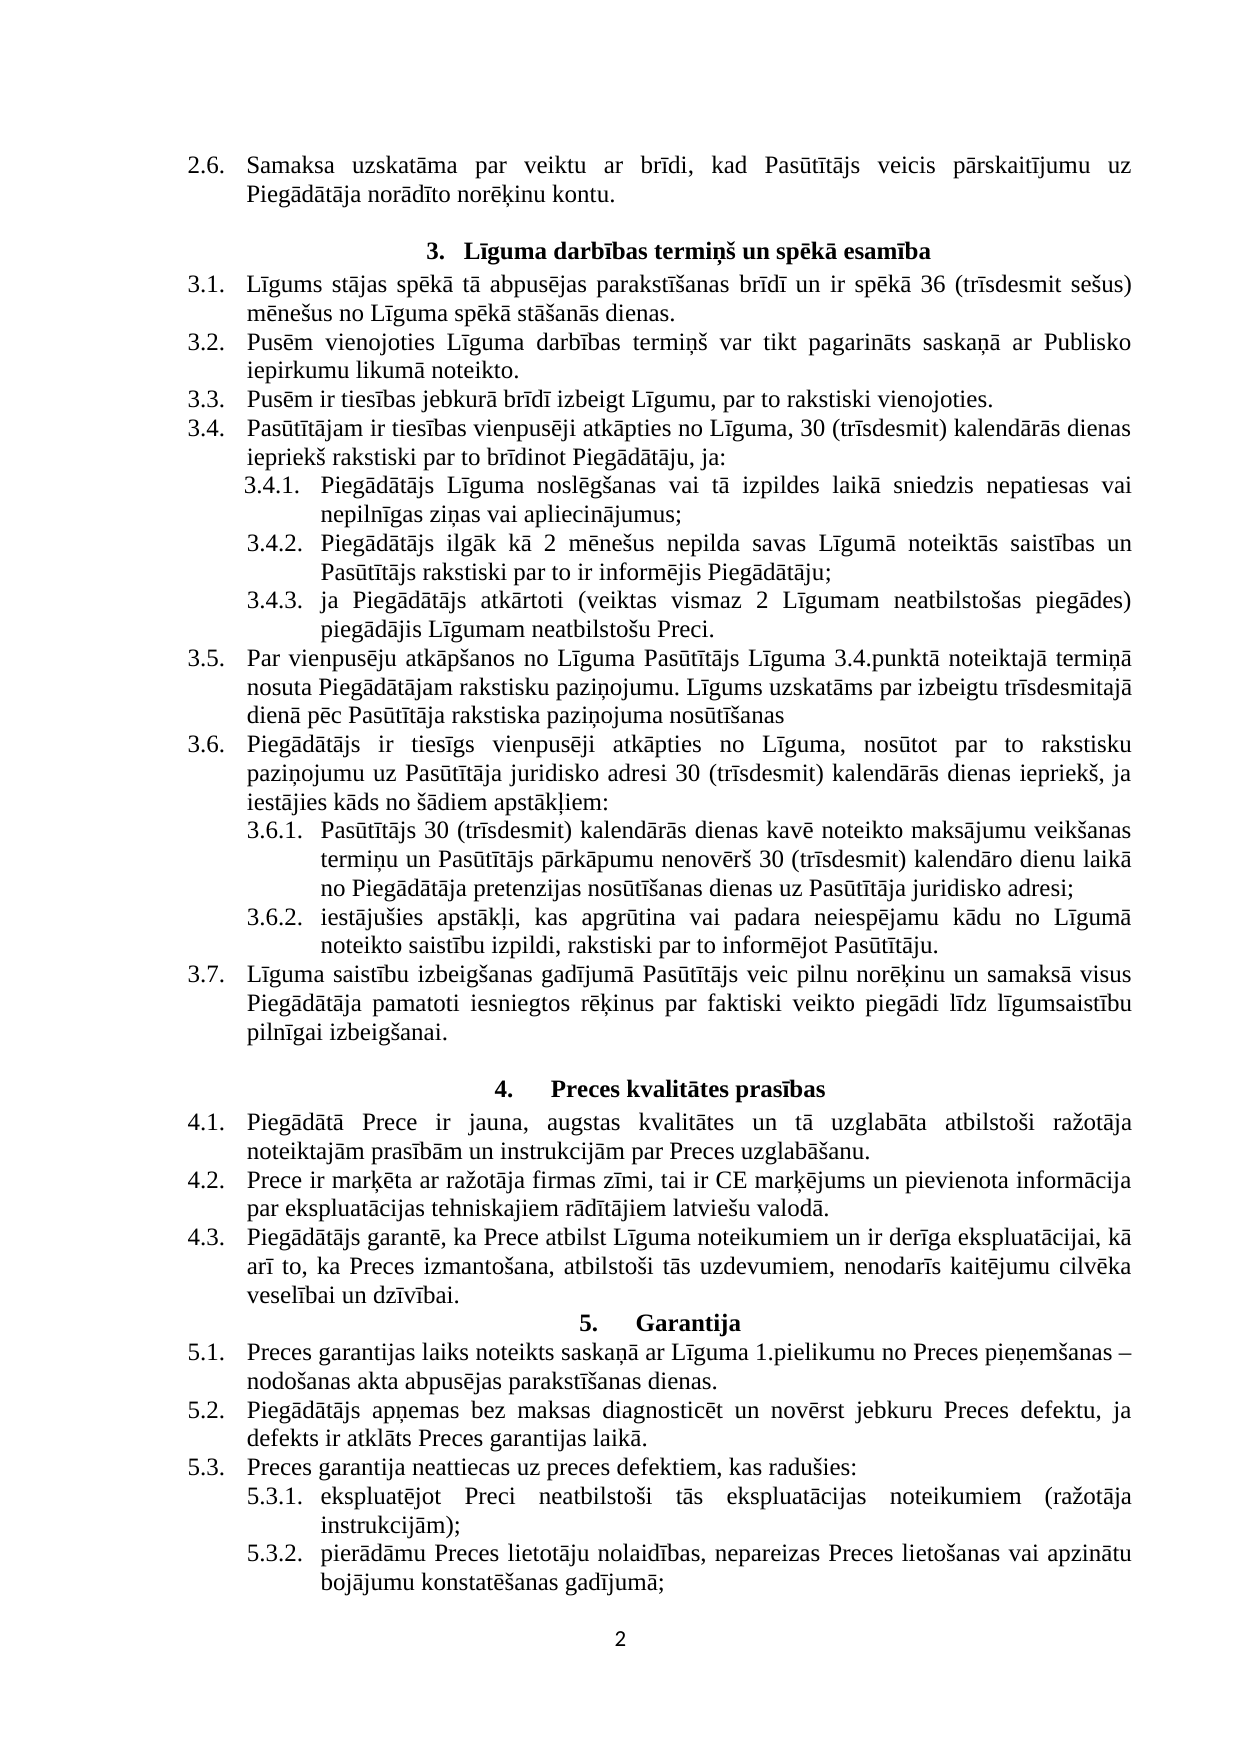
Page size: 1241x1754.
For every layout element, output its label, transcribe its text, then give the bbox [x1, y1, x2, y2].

text 5.3.2. pierādāmu Preces lietotāju nolaidības, nepareizas Preces lietošanas vai apzinātu bojājumu konstatēšanas gadījumā; [247, 1538, 1132, 1596]
list Līguma darbības termiņš un spēkā esamība [225, 236, 1132, 265]
text 5.3.1. ekspluatējot Preci neatbilstoši tās ekspluatācijas noteikumiem (ražotāja instrukcijām); [247, 1481, 1132, 1538]
text 5.1. Preces garantijas laiks noteikts saskaņā ar Līguma 1.pielikumu no Preces pieņemšanas – nodošanas akta abpusējas parakstīšanas dienas. [187, 1337, 1132, 1395]
text 3.6.1. Pasūtītājs 30 (trīsdesmit) kalendārās dienas kavē noteikto maksājumu veikšanas termiņu un Pasūtītājs pārkāpumu nenovērš 30 (trīsdesmit) kalendāro dienu laikā no Piegādātāja pretenzijas nosūtīšanas dienas uz Pasūtītāja juridisko adresi; [247, 816, 1132, 902]
text 3.3. Pusēm ir tiesības jebkurā brīdī izbeigt Līgumu, par to rakstiski vienojoties. [187, 384, 1132, 413]
list Garantija [187, 1308, 1132, 1337]
text 3.6. Piegādātājs ir tiesīgs vienpusēji atkāpties no Līguma, nosūtot par to rakstisku paziņojumu uz Pasūtītāja juridisko adresi 30 (trīsdesmit) kalendārās dienas iepriekš, ja iestājies kāds no šādiem apstākļiem: [187, 729, 1132, 816]
text 3.2. Pusēm vienojoties Līguma darbības termiņš var tikt pagarināts saskaņā ar Publisko iepirkumu likumā noteikto. [187, 327, 1132, 384]
text 4.3. Piegādātājs garantē, ka Prece atbilst Līguma noteikumiem un ir derīga ekspluatācijai, kā arī to, ka Preces izmantošana, atbilstoši tās uzdevumiem, nenodarīs kaitējumu cilvēka veselībai un dzīvībai. [187, 1222, 1132, 1308]
list Līgums stājas spēkā tā abpusējas parakstīšanas brīdī un ir spēkā 36 (trīsdesmit sešus) mēnešus no Līguma spēkā stāšanās dienas. [187, 269, 1132, 327]
text 4.1. Piegādātā Prece ir jauna, augstas kvalitātes un tā uzglabāta atbilstoši ražotāja noteiktajām prasībām un instrukcijām par Preces uzglabāšanu. [187, 1107, 1132, 1165]
text 3.6.2. iestājušies apstākļi, kas apgrūtina vai padara neiespējamu kādu no Līgumā noteikto saistību izpildi, rakstiski par to informējot Pasūtītāju. [247, 902, 1132, 959]
list Preces kvalitātes prasības [187, 1074, 1132, 1103]
text 5.3. Preces garantija neattiecas uz preces defektiem, kas radušies: [187, 1452, 1132, 1481]
text 3.7. Līguma saistību izbeigšanas gadījumā Pasūtītājs veic pilnu norēķinu un samaksā visus Piegādātāja pamatoti iesniegtos rēķinus par faktiski veikto piegādi līdz līgumsaistību pilnīgai izbeigšanai. [187, 959, 1132, 1046]
text 4.2. Prece ir marķēta ar ražotāja firmas zīmi, tai ir CE marķējums un pievienota informācija par ekspluatācijas tehniskajiem rādītājiem latviešu valodā. [187, 1165, 1132, 1222]
text 3.4.2. Piegādātājs ilgāk kā 2 mēnešus nepilda savas Līgumā noteiktās saistības un Pasūtītājs rakstiski par to ir informējis Piegādātāju; [247, 528, 1132, 586]
list Samaksa uzskatāma par veiktu ar brīdi, kad Pasūtītājs veicis pārskaitījumu uz Piegādātāja norādīto norēķinu kontu. [187, 150, 1132, 207]
text 3.4.1. Piegādātājs Līguma noslēgšanas vai tā izpildes laikā sniedzis nepatiesas vai nepilnīgas ziņas vai apliecinājumus; [187, 471, 1132, 528]
text 3.5. Par vienpusēju atkāpšanos no Līguma Pasūtītājs Līguma 3.4.punktā noteiktajā termiņā nosuta Piegādātājam rakstisku paziņojumu. Līgums uzskatāms par izbeigtu trīsdesmitajā dienā pēc Pasūtītāja rakstiska paziņojuma nosūtīšanas [187, 643, 1132, 729]
text 5.2. Piegādātājs apņemas bez maksas diagnosticēt un novērst jebkuru Preces defektu, ja defekts ir atklāts Preces garantijas laikā. [187, 1395, 1132, 1452]
text 3.4.3. ja Piegādātājs atkārtoti (veiktas vismaz 2 Līgumam neatbilstošas piegādes) piegādājis Līgumam neatbilstošu Preci. [247, 586, 1132, 643]
text 3.4. Pasūtītājam ir tiesības vienpusēji atkāpties no Līguma, 30 (trīsdesmit) kalendārās dienas iepriekš rakstiski par to brīdinot Piegādātāju, ja: [187, 413, 1132, 471]
